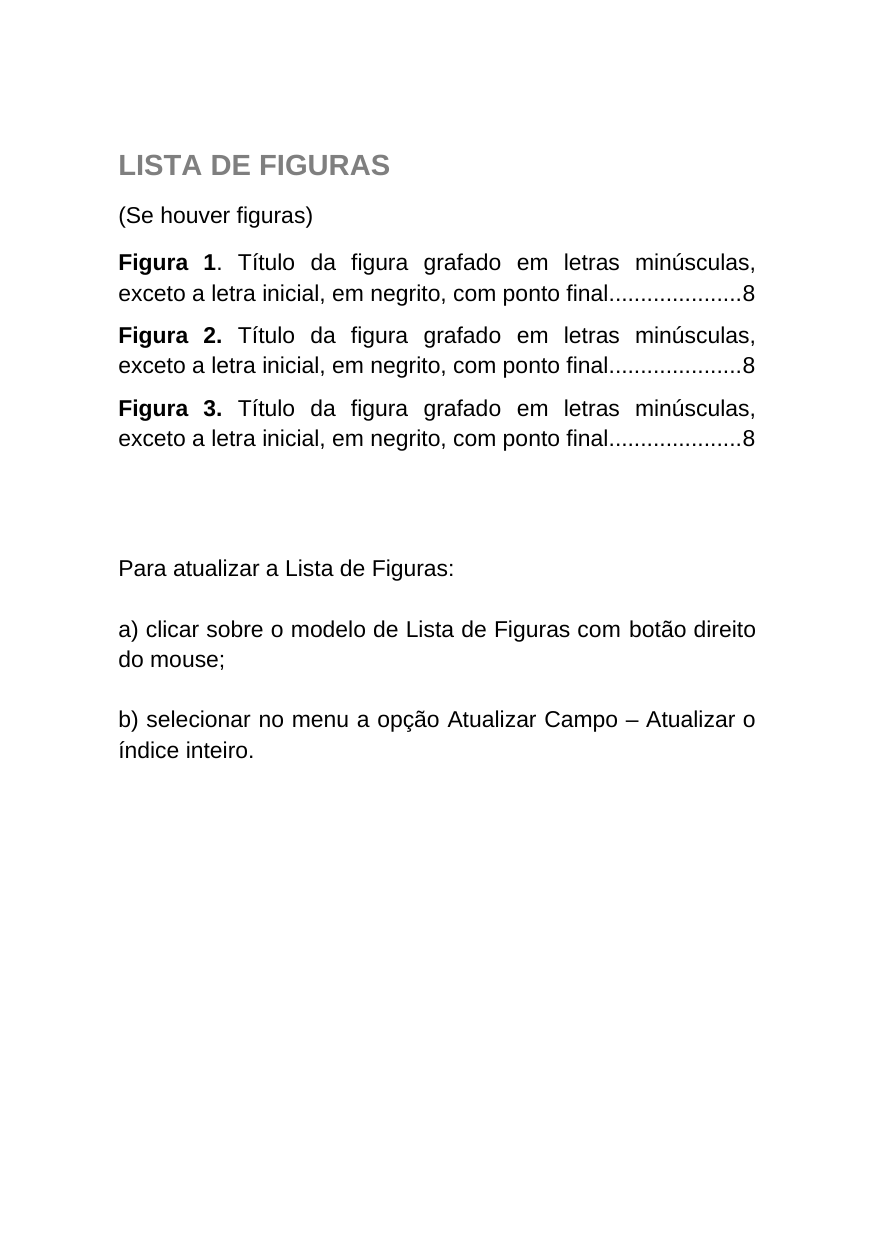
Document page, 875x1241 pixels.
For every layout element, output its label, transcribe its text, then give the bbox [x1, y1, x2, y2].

text Figura 1. Título da figura grafado em letras minúsculas, exceto a letra inicial, em negrito, com ponto final. 8 [118, 249, 756, 306]
text Figura 2. Título da figura grafado em letras minúsculas, exceto a letra inicial, em negrito, com ponto final. 8 [118, 322, 756, 379]
text LISTA DE FIGURAS [118, 148, 756, 181]
text a) clicar sobre o modelo de Lista de Figuras com botão direito do mouse; [118, 616, 756, 672]
text (Se houver figuras) [118, 202, 756, 228]
text b) selecionar no menu a opção Atualizar Campo – Atualizar o índice inteiro. [118, 706, 756, 763]
text Para atualizar a Lista de Figuras: [118, 555, 756, 582]
text Figura 3. Título da figura grafado em letras minúsculas, exceto a letra inicial, em negrito, com ponto final. 8 [118, 395, 756, 452]
